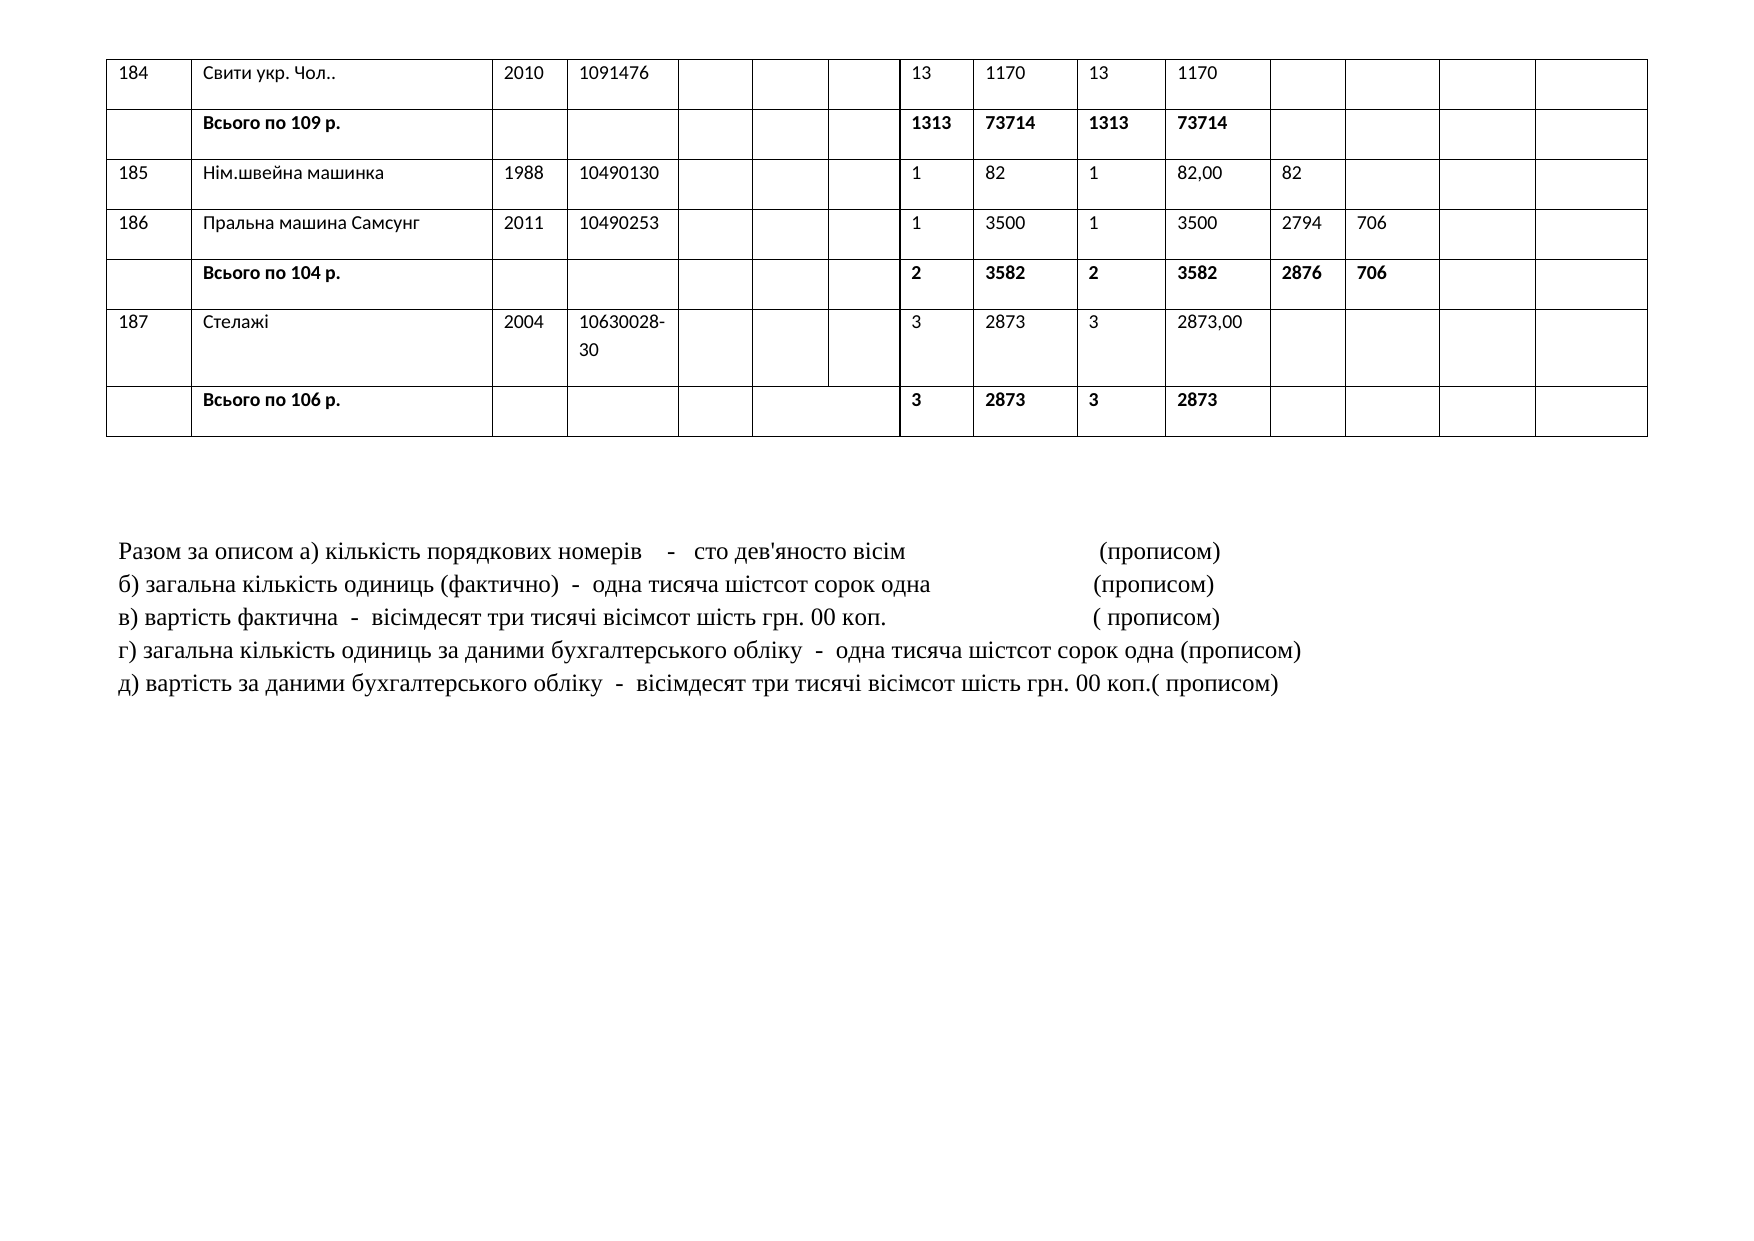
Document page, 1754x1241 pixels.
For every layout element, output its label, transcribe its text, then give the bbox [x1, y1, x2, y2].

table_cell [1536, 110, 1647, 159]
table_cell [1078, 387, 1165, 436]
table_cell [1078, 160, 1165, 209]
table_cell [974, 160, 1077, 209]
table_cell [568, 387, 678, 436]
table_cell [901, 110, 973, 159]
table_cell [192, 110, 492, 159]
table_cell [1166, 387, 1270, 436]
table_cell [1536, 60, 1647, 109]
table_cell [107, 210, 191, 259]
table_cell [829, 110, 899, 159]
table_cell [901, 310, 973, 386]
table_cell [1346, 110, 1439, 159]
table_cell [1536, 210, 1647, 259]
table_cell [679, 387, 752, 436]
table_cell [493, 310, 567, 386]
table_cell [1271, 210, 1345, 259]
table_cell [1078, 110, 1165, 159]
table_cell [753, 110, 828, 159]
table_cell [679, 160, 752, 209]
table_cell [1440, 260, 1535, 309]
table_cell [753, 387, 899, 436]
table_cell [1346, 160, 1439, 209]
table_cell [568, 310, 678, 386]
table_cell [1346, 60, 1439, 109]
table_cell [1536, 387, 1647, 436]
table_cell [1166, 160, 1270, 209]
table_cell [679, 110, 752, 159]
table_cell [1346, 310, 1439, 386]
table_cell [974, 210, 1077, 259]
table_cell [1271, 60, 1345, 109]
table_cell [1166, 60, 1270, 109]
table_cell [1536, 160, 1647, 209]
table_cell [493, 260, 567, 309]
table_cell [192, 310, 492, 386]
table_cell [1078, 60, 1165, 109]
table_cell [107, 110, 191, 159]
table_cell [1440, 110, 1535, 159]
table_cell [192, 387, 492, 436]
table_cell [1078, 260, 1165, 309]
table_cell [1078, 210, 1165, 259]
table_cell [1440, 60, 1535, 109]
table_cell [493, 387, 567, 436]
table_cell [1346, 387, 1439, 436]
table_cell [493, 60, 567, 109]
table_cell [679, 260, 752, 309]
text д) вартість за даними бухгалтерського обліку - вісімдесят три тисячі вісімсот шість грн. 00 коп.( прописом) [118, 668, 1636, 697]
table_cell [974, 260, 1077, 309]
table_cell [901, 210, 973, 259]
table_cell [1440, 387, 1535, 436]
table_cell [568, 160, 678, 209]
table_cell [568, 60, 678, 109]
text в) вартість фактична - вісімдесят три тисячі вісімсот шість грн. 00 коп. ( прописом) [118, 602, 1636, 631]
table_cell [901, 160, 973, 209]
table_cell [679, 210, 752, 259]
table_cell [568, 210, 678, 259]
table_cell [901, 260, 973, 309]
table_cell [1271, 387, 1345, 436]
text г) загальна кількість одиниць за даними бухгалтерського обліку - одна тисяча шістсот сорок одна (прописом) [118, 635, 1636, 664]
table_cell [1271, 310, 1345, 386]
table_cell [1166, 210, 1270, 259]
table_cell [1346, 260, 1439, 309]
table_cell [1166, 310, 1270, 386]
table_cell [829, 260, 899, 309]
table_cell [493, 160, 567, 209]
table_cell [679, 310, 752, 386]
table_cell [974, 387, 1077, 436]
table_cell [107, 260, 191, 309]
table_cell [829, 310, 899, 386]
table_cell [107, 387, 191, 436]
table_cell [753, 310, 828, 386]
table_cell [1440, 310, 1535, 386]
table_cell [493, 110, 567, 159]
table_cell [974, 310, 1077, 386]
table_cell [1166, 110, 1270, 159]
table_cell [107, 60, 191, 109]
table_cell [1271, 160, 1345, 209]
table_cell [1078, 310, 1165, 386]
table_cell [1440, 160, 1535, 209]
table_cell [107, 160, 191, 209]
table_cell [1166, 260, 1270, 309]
text б) загальна кількість одиниць (фактично) - одна тисяча шістсот сорок одна (прописом) [118, 569, 1636, 598]
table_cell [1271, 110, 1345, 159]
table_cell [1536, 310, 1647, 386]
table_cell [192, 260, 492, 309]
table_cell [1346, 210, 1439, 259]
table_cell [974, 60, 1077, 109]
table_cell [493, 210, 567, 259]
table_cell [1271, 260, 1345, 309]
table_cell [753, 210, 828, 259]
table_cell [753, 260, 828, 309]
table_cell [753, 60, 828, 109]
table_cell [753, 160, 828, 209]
text Разом за описом а) кількість порядкових номерів - сто дев'яносто вісім (прописом) [118, 536, 1636, 565]
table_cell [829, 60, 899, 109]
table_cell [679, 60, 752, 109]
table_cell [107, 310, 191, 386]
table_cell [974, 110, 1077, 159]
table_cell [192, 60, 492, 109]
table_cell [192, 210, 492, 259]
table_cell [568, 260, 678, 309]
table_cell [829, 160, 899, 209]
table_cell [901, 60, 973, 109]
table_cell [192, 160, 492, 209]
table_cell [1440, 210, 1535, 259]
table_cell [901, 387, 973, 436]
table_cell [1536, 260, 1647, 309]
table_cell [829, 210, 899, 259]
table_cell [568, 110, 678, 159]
